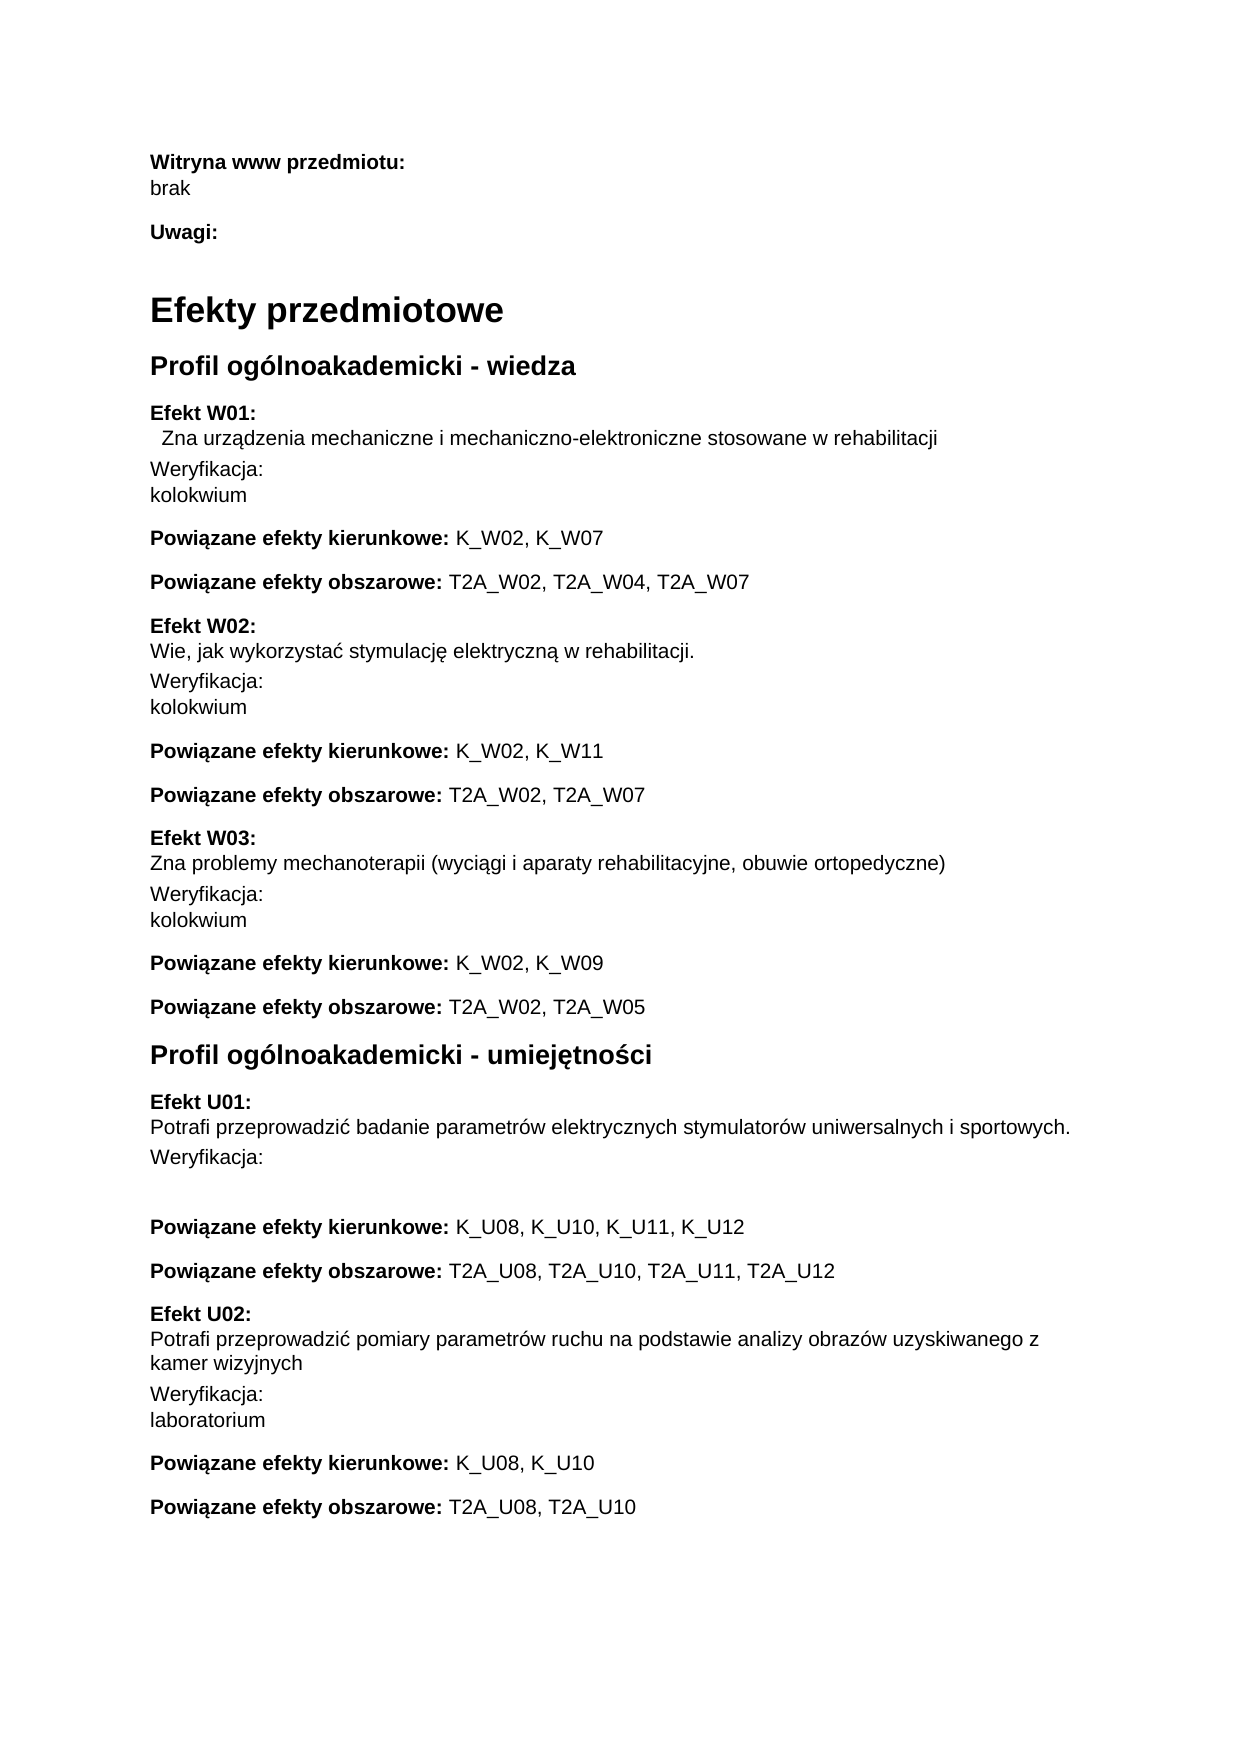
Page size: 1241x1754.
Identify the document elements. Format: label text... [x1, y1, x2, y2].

text Powiązane efekty obszarowe: T2A_U08, T2A_U10 [150, 1495, 1090, 1519]
text Efekt W02: [150, 614, 1090, 638]
text Witryna www przedmiotu: [150, 150, 1090, 174]
text kolokwium [150, 695, 1090, 719]
text Uwagi: [150, 220, 1090, 244]
subtitle Profil ogólnoakademicki - umiejętności [150, 1039, 1090, 1070]
text Powiązane efekty obszarowe: T2A_U08, T2A_U10, T2A_U11, T2A_U12 [150, 1258, 1090, 1282]
subtitle Profil ogólnoakademicki - wiedza [150, 350, 1090, 381]
text Weryfikacja: [150, 1145, 1090, 1169]
text Weryfikacja: [150, 1381, 1090, 1405]
text Weryfikacja: [150, 669, 1090, 693]
text Potrafi przeprowadzić pomiary parametrów ruchu na podstawie analizy obrazów uzyskiwanego z kamer wizyjnych [150, 1327, 1090, 1375]
text Powiązane efekty obszarowe: T2A_W02, T2A_W05 [150, 995, 1090, 1019]
text brak [150, 176, 1090, 200]
text Wie, jak wykorzystać stymulację elektryczną w rehabilitacji. [150, 639, 1090, 663]
text Efekt W03: [150, 826, 1090, 850]
text Potrafi przeprowadzić badanie parametrów elektrycznych stymulatorów uniwersalnych i sportowych. [150, 1115, 1090, 1139]
text Zna problemy mechanoterapii (wyciągi i aparaty rehabilitacyjne, obuwie ortopedyczne) [150, 851, 1090, 875]
text Zna urządzenia mechaniczne i mechaniczno-elektroniczne stosowane w rehabilitacji [150, 426, 1090, 450]
text Powiązane efekty kierunkowe: K_U08, K_U10, K_U11, K_U12 [150, 1215, 1090, 1239]
text Powiązane efekty kierunkowe: K_W02, K_W07 [150, 526, 1090, 550]
text kolokwium [150, 907, 1090, 931]
text Efekt U02: [150, 1302, 1090, 1326]
text Weryfikacja: [150, 456, 1090, 480]
text kolokwium [150, 482, 1090, 506]
text Powiązane efekty obszarowe: T2A_W02, T2A_W07 [150, 782, 1090, 806]
text laboratorium [150, 1407, 1090, 1431]
text Powiązane efekty kierunkowe: K_W02, K_W09 [150, 951, 1090, 975]
text Efekt W01: [150, 401, 1090, 425]
subtitle Efekty przedmiotowe [150, 289, 1090, 330]
text Powiązane efekty kierunkowe: K_U08, K_U10 [150, 1451, 1090, 1475]
text Weryfikacja: [150, 881, 1090, 905]
text Powiązane efekty kierunkowe: K_W02, K_W11 [150, 739, 1090, 763]
text Powiązane efekty obszarowe: T2A_W02, T2A_W04, T2A_W07 [150, 570, 1090, 594]
text Efekt U01: [150, 1090, 1090, 1114]
